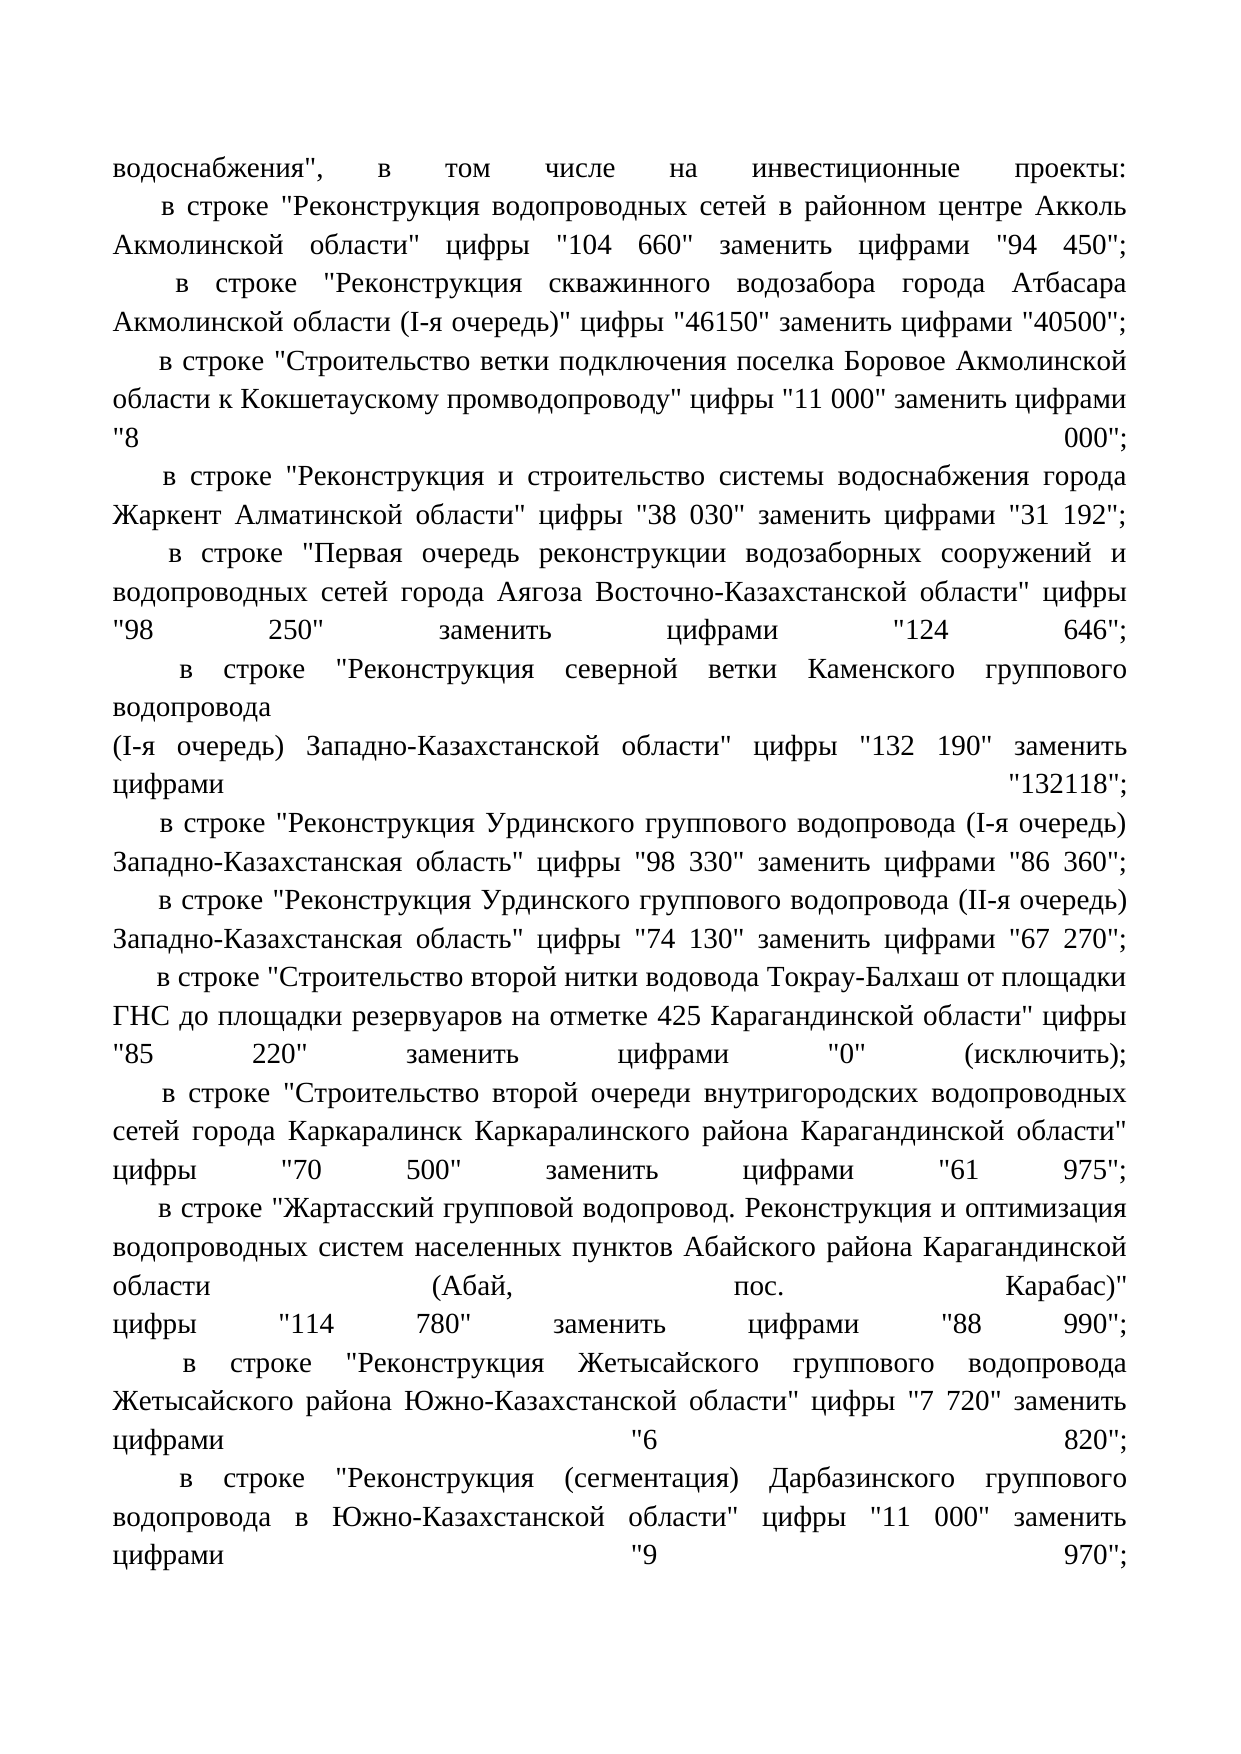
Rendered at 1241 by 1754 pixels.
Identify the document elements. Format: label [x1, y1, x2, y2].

text [112, 150, 1128, 1571]
